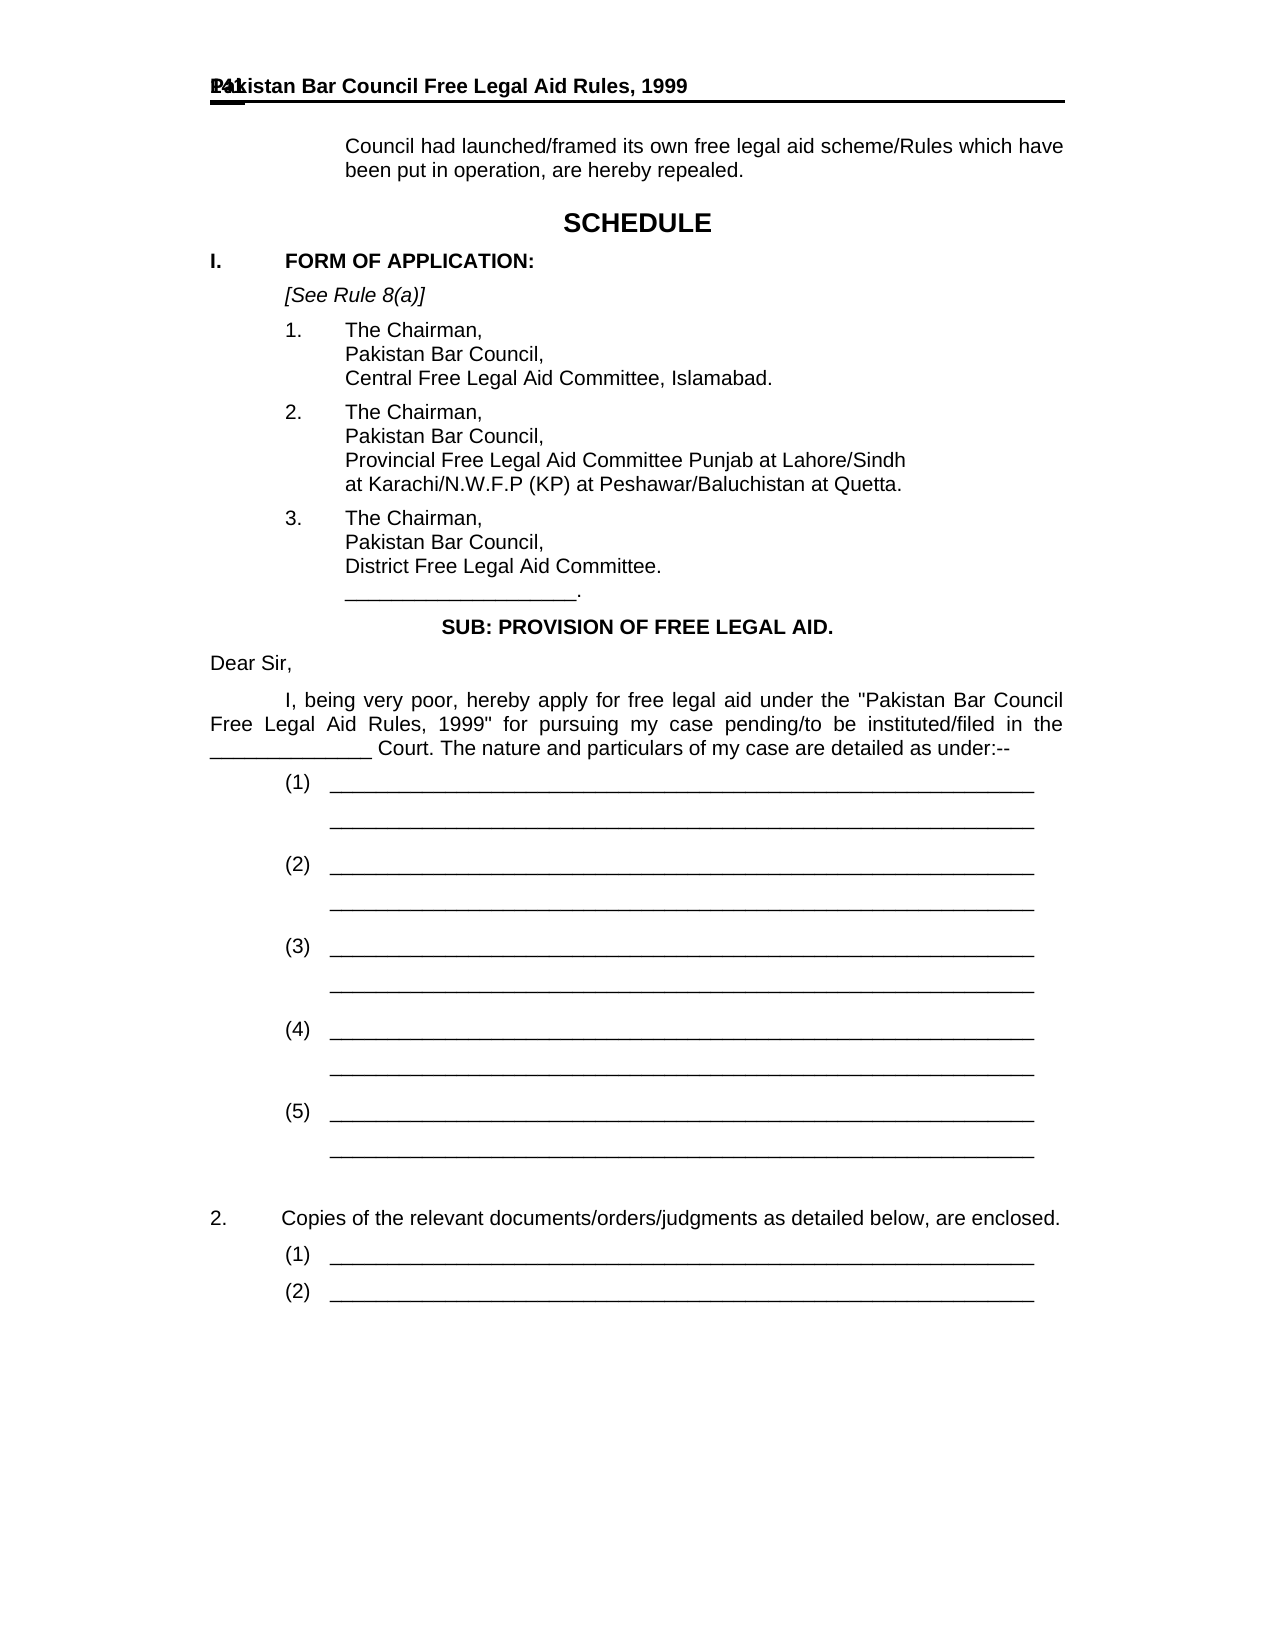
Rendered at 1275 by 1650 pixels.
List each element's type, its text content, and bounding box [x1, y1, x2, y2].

text 2. Copies of the relevant documents/orders/judgments as detailed below, are enclosed. [210, 1206, 1065, 1229]
text [See Rule 8(a)] [210, 283, 1065, 307]
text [285, 134, 1065, 182]
text (1) [285, 770, 1065, 829]
text (2) [285, 852, 1065, 912]
text I. FORM OF APPLICATION: [210, 249, 1065, 273]
text 2. The Chairman, Pakistan Bar Council, Provincial Free Legal Aid Committee Punjab at Lahore/Sindh at Karachi/N.W.F.P (KP) at Peshawar/Baluchistan at Quetta. [285, 400, 1065, 496]
text I, being very poor, hereby apply for free legal aid under the " Bar Council Free Legal Aid Rules, 1999" for pursuing my case pending/to be instituted/filed in the ______________ Court. The nature and particulars of my case are detailed as under:-- [210, 687, 1065, 759]
text 3. The Chairman, Pakistan Bar Council, District Free Legal Aid Committee. ____________________. [285, 506, 1065, 602]
text (3) [285, 934, 1065, 994]
text (4) [285, 1017, 1065, 1076]
text Dear Sir, [210, 651, 1065, 675]
text (5) [285, 1099, 1065, 1159]
text (2) [285, 1278, 1065, 1302]
text SUB: PROVISION OF FREE LEGAL AID. [210, 614, 1065, 638]
subtitle SCHEDULE [210, 207, 1065, 238]
text 1. The Chairman, Pakistan Bar Council, Central Free Legal Aid Committee, . [285, 318, 1065, 389]
text (1) [285, 1242, 1065, 1266]
